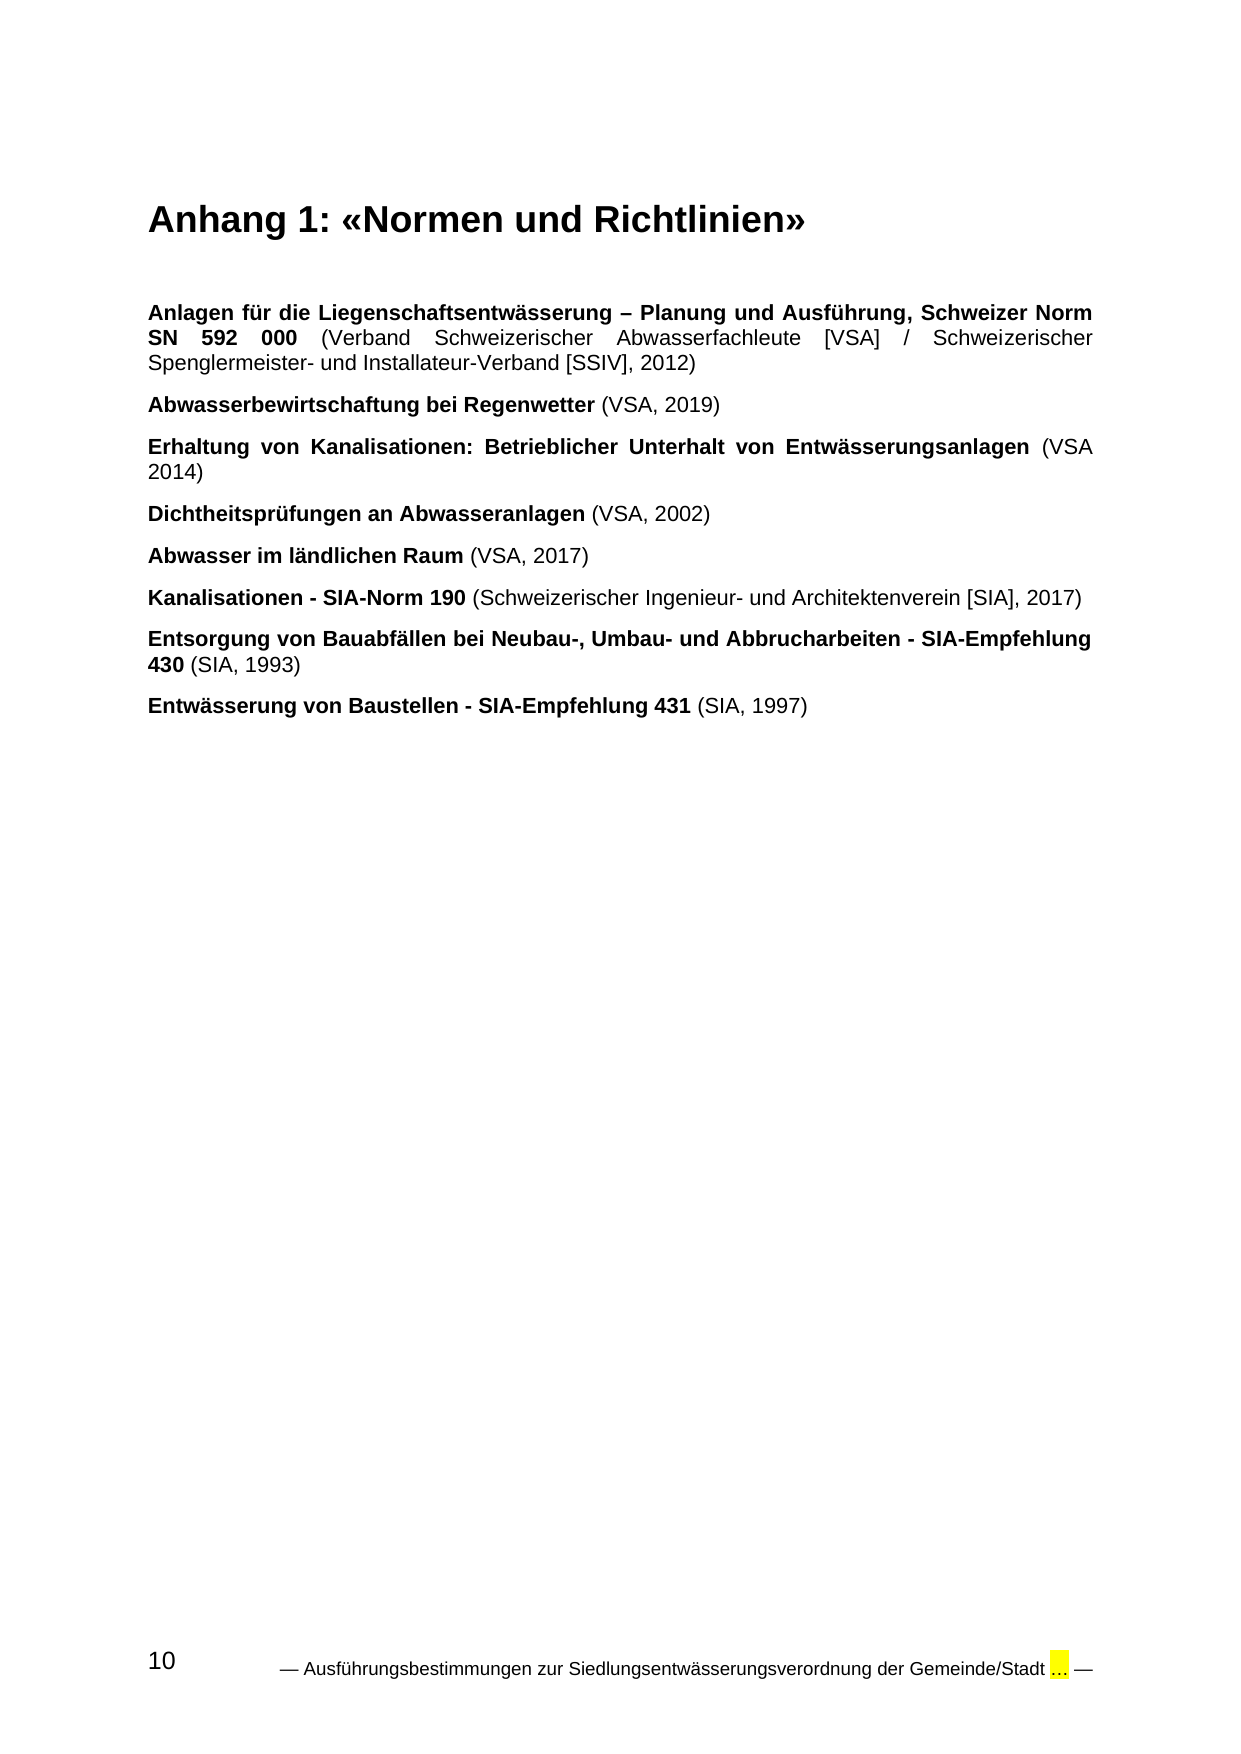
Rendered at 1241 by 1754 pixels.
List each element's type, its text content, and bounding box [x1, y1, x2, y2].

text Abwasser im ländlichen Raum (VSA, 2017) [148, 543, 1093, 568]
subtitle Anhang 1: «Normen und Richtlinien» [148, 198, 1093, 241]
text Anlagen für die Liegenschaftsentwässerung – Planung und Ausführung, Schweizer Norm SN 592 000 (Verband Schweizerischer Abwasserfachleute [VSA] / Schweizerischer Spenglermeister- und Installateur-Verband [SSIV], 2012) [148, 299, 1093, 375]
text Erhaltung von Kanalisationen: Betrieblicher Unterhalt von Entwässerungsanlagen (VSA 2014) [148, 434, 1093, 484]
text Entwässerung von Baustellen - SIA-Empfehlung 431 (SIA, 1997) [148, 693, 1093, 719]
text Dichtheitsprüfungen an Abwasseranlagen (VSA, 2002) [148, 501, 1093, 526]
text Abwasserbewirtschaftung bei Regenwetter (VSA, 2019) [148, 392, 1093, 417]
text Kanalisationen - SIA-Norm 190 (Schweizerischer Ingenieur- und Architektenverein [SIA], 2017) [148, 584, 1093, 610]
text Entsorgung von Bauabfällen bei Neubau-, Umbau- und Abbrucharbeiten - SIA-Empfehlung 430 (SIA, 1993) [148, 626, 1093, 677]
